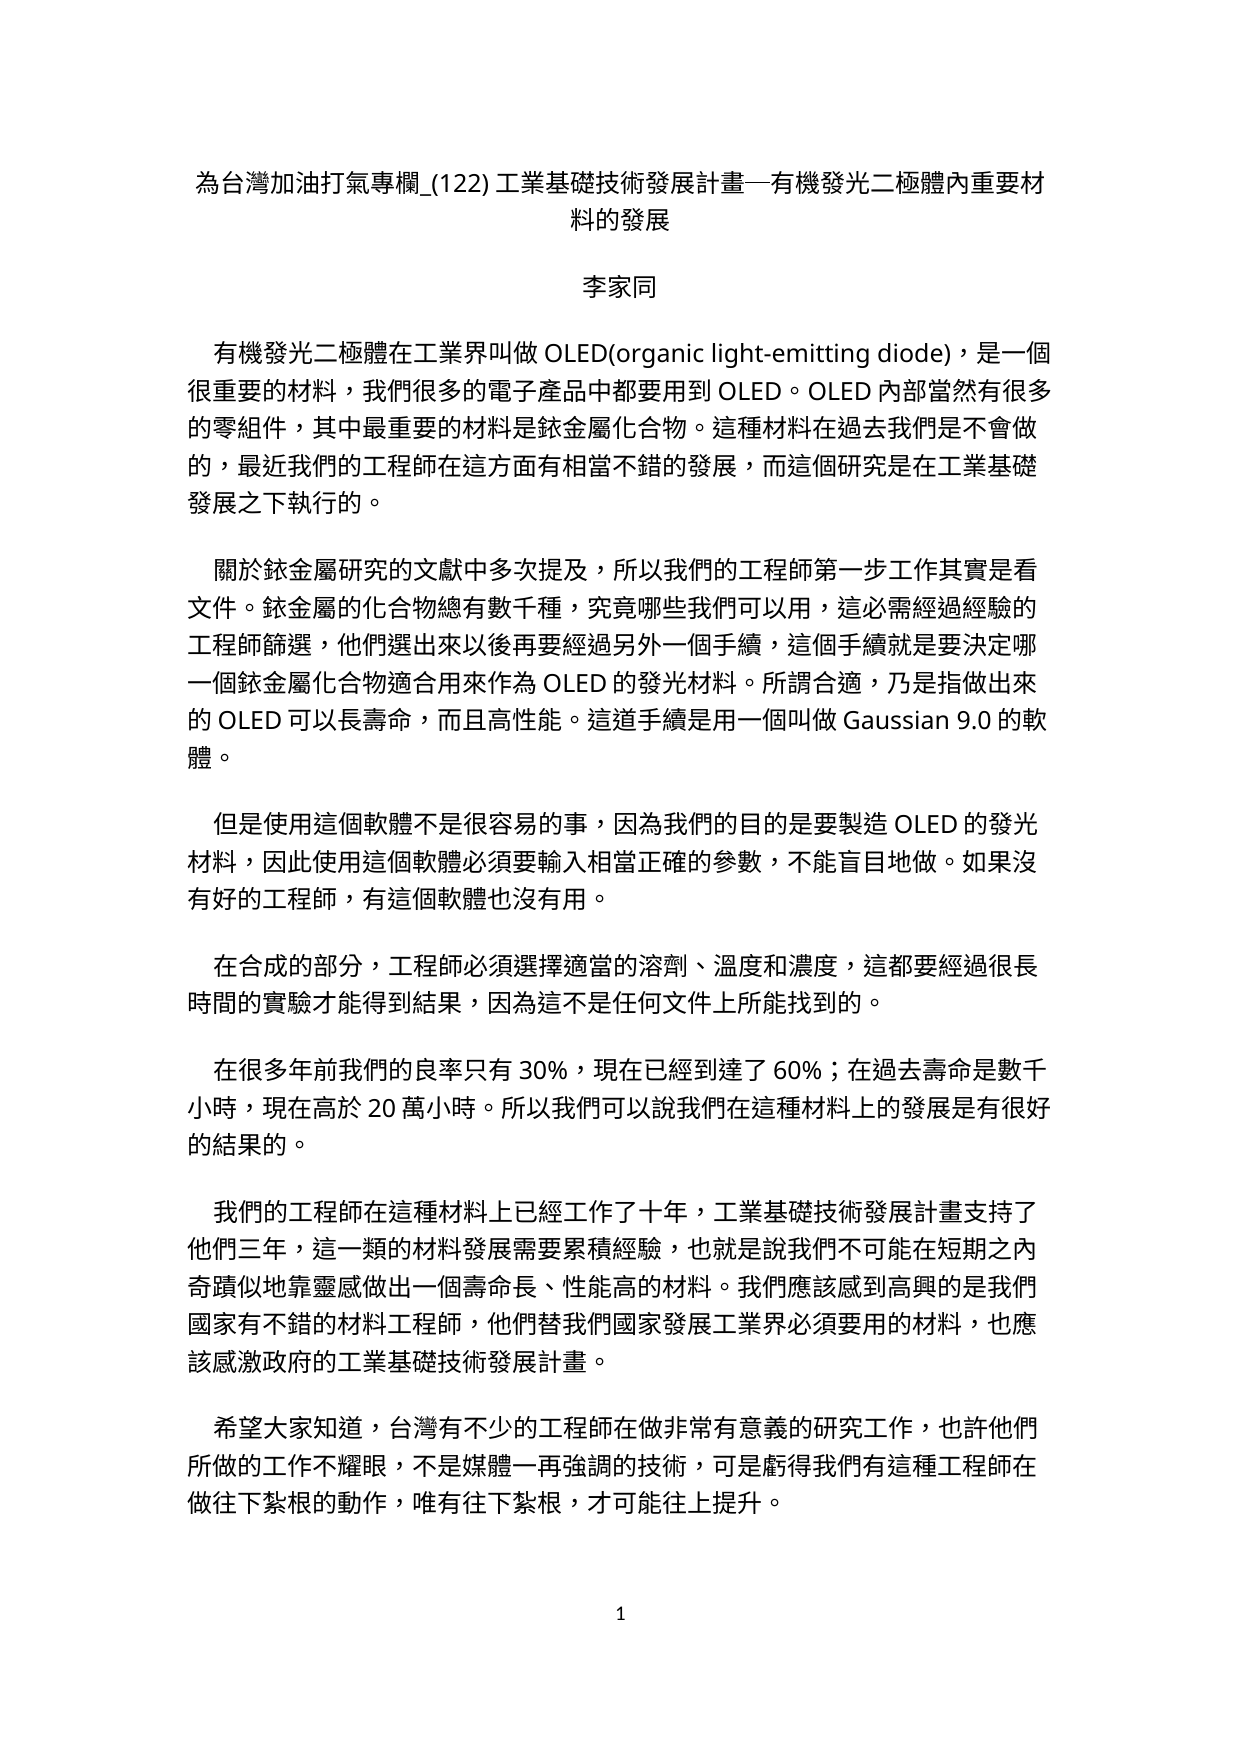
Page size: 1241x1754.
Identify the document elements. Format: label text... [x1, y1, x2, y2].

text 在合成的部分，工程師必須選擇適當的溶劑、溫度和濃度，這都要經過很長時間的實驗才能得到結果，因為這不是任何文件上所能找到的。 [187, 946, 1053, 1021]
text 為台灣加油打氣專欄_(122) 工業基礎技術發展計畫─有機發光二極體內重要材料的發展 [187, 162, 1053, 237]
text 希望大家知道，台灣有不少的工程師在做非常有意義的研究工作，也許他們所做的工作不耀眼，不是媒體一再強調的技術，可是虧得我們有這種工程師在做往下紮根的動作，唯有往下紮根，才可能往上提升。 [187, 1408, 1053, 1521]
text 但是使用這個軟體不是很容易的事，因為我們的目的是要製造OLED的發光材料，因此使用這個軟體必須要輸入相當正確的參數，不能盲目地做。如果沒有好的工程師，有這個軟體也沒有用。 [187, 804, 1053, 917]
text 有機發光二極體在工業界叫做OLED(organic light-emitting diode)，是一個很重要的材料，我們很多的電子產品中都要用到OLED。OLED內部當然有很多的零組件，其中最重要的材料是銥金屬化合物。這種材料在過去我們是不會做的，最近我們的工程師在這方面有相當不錯的發展，而這個研究是在工業基礎發展之下執行的。 [187, 333, 1053, 521]
text 我們的工程師在這種材料上已經工作了十年，工業基礎技術發展計畫支持了他們三年，這一類的材料發展需要累積經驗，也就是說我們不可能在短期之內奇蹟似地靠靈感做出一個壽命長、性能高的材料。我們應該感到高興的是我們國家有不錯的材料工程師，他們替我們國家發展工業界必須要用的材料，也應該感激政府的工業基礎技術發展計畫。 [187, 1192, 1053, 1379]
text 在很多年前我們的良率只有30%，現在已經到達了60%；在過去壽命是數千小時，現在高於20萬小時。所以我們可以說我們在這種材料上的發展是有很好的結果的。 [187, 1050, 1053, 1162]
text 李家同 [187, 267, 1053, 304]
text 關於銥金屬研究的文獻中多次提及，所以我們的工程師第一步工作其實是看文件。銥金屬的化合物總有數千種，究竟哪些我們可以用，這必需經過經驗的工程師篩選，他們選出來以後再要經過另外一個手續，這個手續就是要決定哪一個銥金屬化合物適合用來作為OLED的發光材料。所謂合適，乃是指做出來的OLED可以長壽命，而且高性能。這道手續是用一個叫做Gaussian 9.0的軟體。 [187, 550, 1053, 775]
